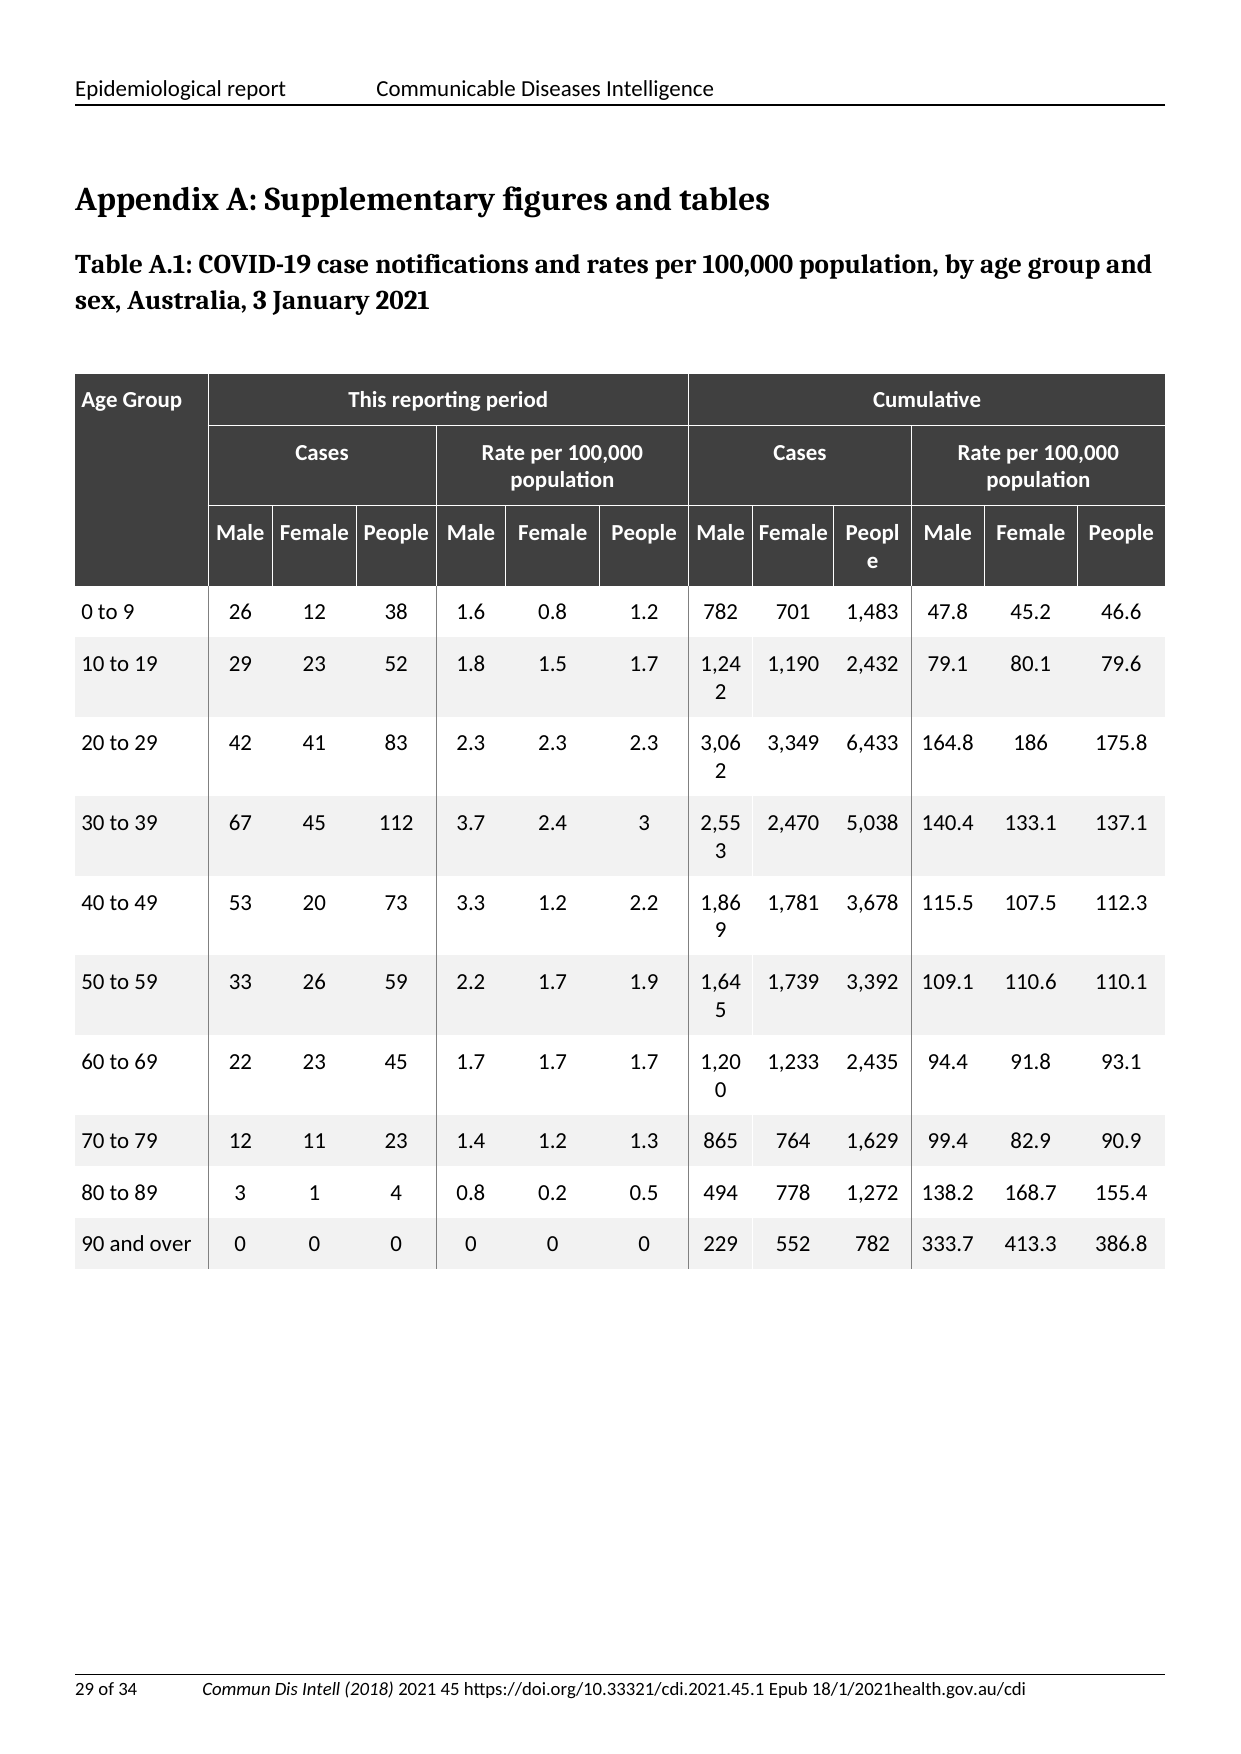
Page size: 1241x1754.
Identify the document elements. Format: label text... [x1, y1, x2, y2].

table_cell Female [985, 506, 1077, 586]
table_cell 138.2 [912, 1166, 984, 1218]
table_cell 40 to 49 [75, 876, 208, 955]
table_cell 99.4 [912, 1115, 984, 1166]
table_cell 140.4 [912, 796, 984, 876]
table_header Cumulative [689, 374, 1165, 425]
table_cell 1,645 [689, 955, 752, 1035]
table_cell 2,435 [834, 1035, 911, 1114]
table_cell 10 to 19 [75, 637, 208, 717]
table_cell 1.7 [599, 637, 688, 717]
table_cell 0.8 [437, 1166, 506, 1218]
table_cell 53 [209, 876, 272, 955]
table_cell Female [273, 506, 356, 586]
table_cell 0 [599, 1218, 688, 1269]
table_cell Female [753, 506, 833, 586]
table_cell 133.1 [984, 796, 1077, 876]
table_cell 0 [506, 1218, 599, 1269]
table_cell 67 [209, 796, 272, 876]
table_cell 70 to 79 [75, 1115, 208, 1166]
table_cell 12 [209, 1115, 272, 1166]
table_cell 93.1 [1077, 1035, 1165, 1114]
table_cell Rate per 100,000 population [437, 426, 688, 505]
table_cell Male [689, 506, 752, 586]
table_cell 155.4 [1077, 1166, 1165, 1218]
table_cell 33 [209, 955, 272, 1035]
table_cell 2.4 [506, 796, 599, 876]
table_cell 2.3 [506, 717, 599, 796]
table_cell 110.1 [1077, 955, 1165, 1035]
table_cell 0.2 [506, 1166, 599, 1218]
table_cell 1.4 [437, 1115, 506, 1166]
table_cell 1.9 [599, 955, 688, 1035]
table_cell 42 [209, 717, 272, 796]
table_cell 22 [209, 1035, 272, 1114]
subtitle Appendix A: Supplementary figures and tables [75, 180, 1165, 218]
table_cell 701 [753, 586, 834, 637]
table_cell 2,470 [753, 796, 834, 876]
table_cell 73 [356, 876, 436, 955]
table_cell People [357, 506, 436, 586]
table_cell 164.8 [912, 717, 984, 796]
table_cell 413.3 [984, 1218, 1077, 1269]
table_cell 186 [984, 717, 1077, 796]
table_cell 494 [689, 1166, 752, 1218]
table_cell 3.7 [437, 796, 506, 876]
table_cell 2.3 [437, 717, 506, 796]
table_cell 1,233 [753, 1035, 834, 1114]
table_cell 20 to 29 [75, 717, 208, 796]
table_cell 80.1 [984, 637, 1077, 717]
table_cell 79.6 [1077, 637, 1165, 717]
table_cell 0 [356, 1218, 436, 1269]
table_cell 1.7 [506, 955, 599, 1035]
table_cell 79.1 [912, 637, 984, 717]
table_cell 112 [356, 796, 436, 876]
table_cell 1,242 [689, 637, 752, 717]
table_cell 168.7 [984, 1166, 1077, 1218]
table_cell 45.2 [984, 586, 1077, 637]
table_cell Cases [689, 426, 911, 505]
table_cell 0 to 9 [75, 586, 208, 637]
table_cell Cases [209, 426, 436, 505]
table_cell 0 [437, 1218, 506, 1269]
table_cell 38 [356, 586, 436, 637]
table_cell 1.2 [599, 586, 688, 637]
table_cell 1.8 [437, 637, 506, 717]
table_cell 0.8 [506, 586, 599, 637]
table_header Age Group [75, 374, 208, 586]
table_cell 3,062 [689, 717, 752, 796]
table_cell Male [209, 506, 272, 586]
table_cell 865 [689, 1115, 752, 1166]
table_cell 1.2 [506, 876, 599, 955]
table_cell 3,678 [834, 876, 911, 955]
table_cell 80 to 89 [75, 1166, 208, 1218]
table_cell 26 [209, 586, 272, 637]
table_cell People [834, 506, 911, 586]
table_cell Male [912, 506, 984, 586]
table_cell 11 [272, 1115, 356, 1166]
table_cell 2.3 [599, 717, 688, 796]
table_cell 1,483 [834, 586, 911, 637]
table_cell 764 [753, 1115, 834, 1166]
table_cell Female [506, 506, 599, 586]
table_cell Male [437, 506, 505, 586]
table_cell 1,629 [834, 1115, 911, 1166]
table_cell 23 [356, 1115, 436, 1166]
table_cell 229 [689, 1218, 752, 1269]
table_cell 1.7 [599, 1035, 688, 1114]
table_cell 1.7 [506, 1035, 599, 1114]
table_cell 6,433 [834, 717, 911, 796]
table_cell 1.3 [599, 1115, 688, 1166]
table_cell 90 and over [75, 1218, 208, 1269]
table_cell 1,739 [753, 955, 834, 1035]
table_cell 1.2 [506, 1115, 599, 1166]
table_cell 1,200 [689, 1035, 752, 1114]
table_cell 90.9 [1077, 1115, 1165, 1166]
table_cell 3,392 [834, 955, 911, 1035]
table_cell People [600, 506, 688, 586]
table_cell Rate per 100,000 population [912, 426, 1165, 505]
table_cell 30 to 39 [75, 796, 208, 876]
table_cell 50 to 59 [75, 955, 208, 1035]
table_cell 1,272 [834, 1166, 911, 1218]
table_cell 47.8 [912, 586, 984, 637]
table_cell 5,038 [834, 796, 911, 876]
table_cell 0.5 [599, 1166, 688, 1218]
table_cell 112.3 [1077, 876, 1165, 955]
table_cell 1 [272, 1166, 356, 1218]
table_cell 60 to 69 [75, 1035, 208, 1114]
table_cell 778 [753, 1166, 834, 1218]
table_cell 59 [356, 955, 436, 1035]
table_cell 333.7 [912, 1218, 984, 1269]
table_cell 91.8 [984, 1035, 1077, 1114]
table_cell 2.2 [599, 876, 688, 955]
table_cell 2,553 [689, 796, 752, 876]
table_cell 2.2 [437, 955, 506, 1035]
table_cell 0 [209, 1218, 272, 1269]
table_cell 1.7 [437, 1035, 506, 1114]
table_cell 386.8 [1077, 1218, 1165, 1269]
table_cell 0 [272, 1218, 356, 1269]
table_cell 45 [356, 1035, 436, 1114]
table_cell 4 [356, 1166, 436, 1218]
table_cell 782 [689, 586, 752, 637]
table_cell 552 [753, 1218, 834, 1269]
table_cell 115.5 [912, 876, 984, 955]
table_cell 137.1 [1077, 796, 1165, 876]
table_cell 29 [209, 637, 272, 717]
table_cell 1,869 [689, 876, 752, 955]
table_cell 107.5 [984, 876, 1077, 955]
table_cell 1.6 [437, 586, 506, 637]
table_cell 3 [599, 796, 688, 876]
table_cell 26 [272, 955, 356, 1035]
table_cell 1,190 [753, 637, 834, 717]
table_cell 52 [356, 637, 436, 717]
table_cell 82.9 [984, 1115, 1077, 1166]
table_cell 3.3 [437, 876, 506, 955]
subtitle Table A.1: COVID-19 case notifications and rates per 100,000 population, by age group and sex, Australia, 3 January 2021 [75, 249, 1165, 316]
table_cell 109.1 [912, 955, 984, 1035]
table_cell 2,432 [834, 637, 911, 717]
table_cell 83 [356, 717, 436, 796]
table_cell 12 [272, 586, 356, 637]
table_cell 23 [272, 637, 356, 717]
table_cell 20 [272, 876, 356, 955]
table_cell 3,349 [753, 717, 834, 796]
table_cell 23 [272, 1035, 356, 1114]
table_cell 45 [272, 796, 356, 876]
table_cell 3 [209, 1166, 272, 1218]
table_cell People [1078, 506, 1165, 586]
table_cell 1,781 [753, 876, 834, 955]
table_cell 41 [272, 717, 356, 796]
table_cell 110.6 [984, 955, 1077, 1035]
table_header This reporting period [209, 374, 688, 425]
table_cell 46.6 [1077, 586, 1165, 637]
table_cell 782 [834, 1218, 911, 1269]
table_cell 175.8 [1077, 717, 1165, 796]
table_cell 1.5 [506, 637, 599, 717]
table_cell 94.4 [912, 1035, 984, 1114]
